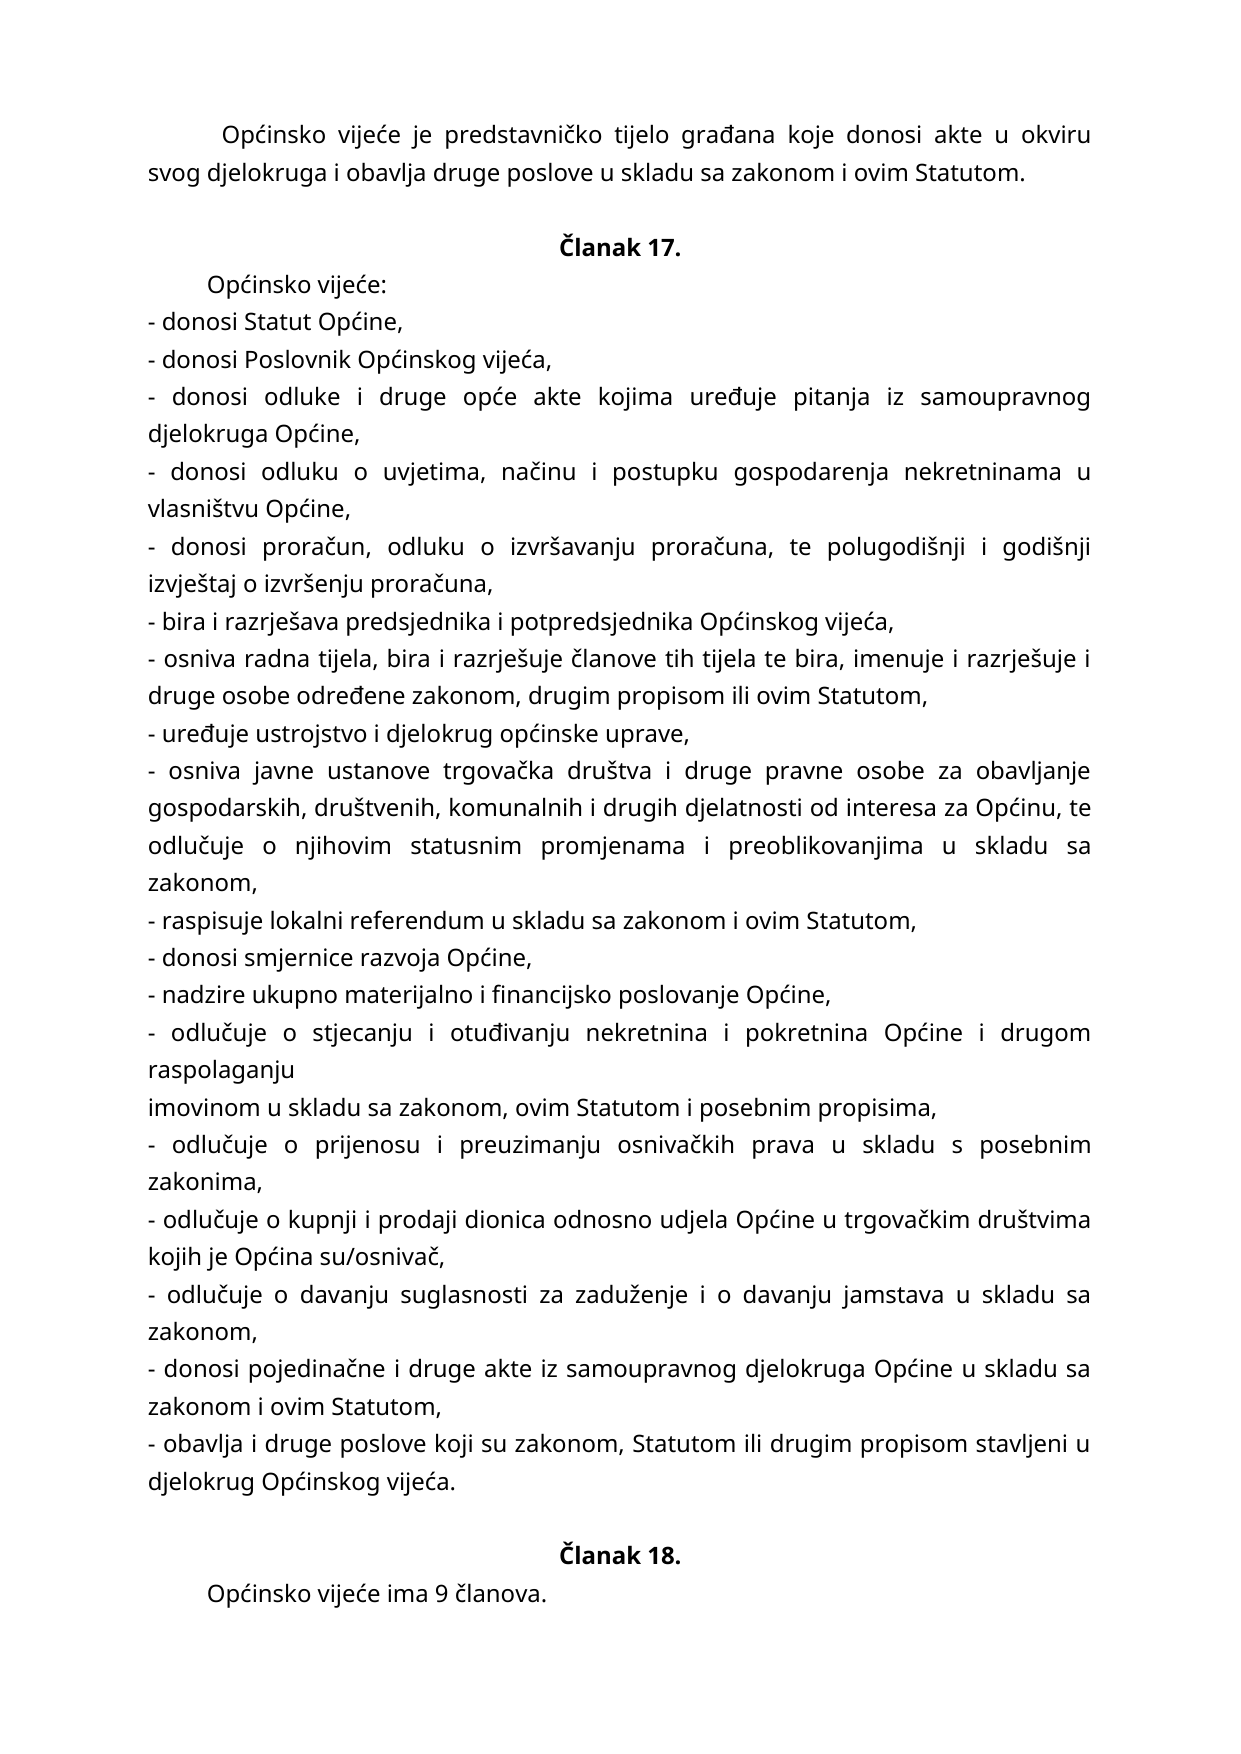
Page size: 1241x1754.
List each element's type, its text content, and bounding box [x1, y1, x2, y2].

text Općinsko vijeće ima 9 članova. [148, 1577, 1093, 1609]
text - donosi Statut Općine, [148, 305, 1093, 338]
text - donosi proračun, odluku o izvršavanju proračuna, te polugodišnji i godišnji izvještaj o izvršenju proračuna, [148, 529, 1093, 599]
text Članak 17. [148, 230, 1093, 263]
text - donosi odluke i druge opće akte kojima uređuje pitanja iz samoupravnog djelokruga Općine, [148, 380, 1093, 450]
text - odlučuje o davanju suglasnosti za zaduženje i o davanju jamstava u skladu sa zakonom, [148, 1277, 1093, 1347]
text - uređuje ustrojstvo i djelokrug općinske uprave, [148, 716, 1093, 749]
text - donosi Poslovnik Općinskog vijeća, [148, 342, 1093, 375]
text - nadzire ukupno materijalno i financijsko poslovanje Općine, [148, 978, 1093, 1011]
text - donosi smjernice razvoja Općine, [148, 941, 1093, 973]
text Članak 18. [148, 1539, 1093, 1572]
text - odlučuje o prijenosu i preuzimanju osnivačkih prava u skladu s posebnim zakonima, [148, 1128, 1093, 1198]
text - osniva javne ustanove trgovačka društva i druge pravne osobe za obavljanje gospodarskih, društvenih, komunalnih i drugih djelatnosti od interesa za Općinu, te odlučuje o njihovim statusnim promjenama i preoblikovanjima u skladu sa zakonom, [148, 754, 1093, 899]
text - donosi pojedinačne i druge akte iz samoupravnog djelokruga Općine u skladu sa zakonom i ovim Statutom, [148, 1352, 1093, 1422]
text - donosi odluku o uvjetima, načinu i postupku gospodarenja nekretninama u vlasništvu Općine, [148, 455, 1093, 525]
text - odlučuje o kupnji i prodaji dionica odnosno udjela Općine u trgovačkim društvima kojih je Općina su/osnivač, [148, 1203, 1093, 1273]
text imovinom u skladu sa zakonom, ovim Statutom i posebnim propisima, [148, 1090, 1093, 1123]
text - raspisuje lokalni referendum u skladu sa zakonom i ovim Statutom, [148, 903, 1093, 936]
text Općinsko vijeće je predstavničko tijelo građana koje donosi akte u okviru svog djelokruga i obavlja druge poslove u skladu sa zakonom i ovim Statutom. [148, 118, 1093, 188]
text - obavlja i druge poslove koji su zakonom, Statutom ili drugim propisom stavljeni u djelokrug Općinskog vijeća. [148, 1427, 1093, 1497]
text - odlučuje o stjecanju i otuđivanju nekretnina i pokretnina Općine i drugom raspolaganju [148, 1016, 1093, 1086]
text - bira i razrješava predsjednika i potpredsjednika Općinskog vijeća, [148, 604, 1093, 637]
text Općinsko vijeće: [148, 268, 1093, 300]
text - osniva radna tijela, bira i razrješuje članove tih tijela te bira, imenuje i razrješuje i druge osobe određene zakonom, drugim propisom ili ovim Statutom, [148, 642, 1093, 712]
